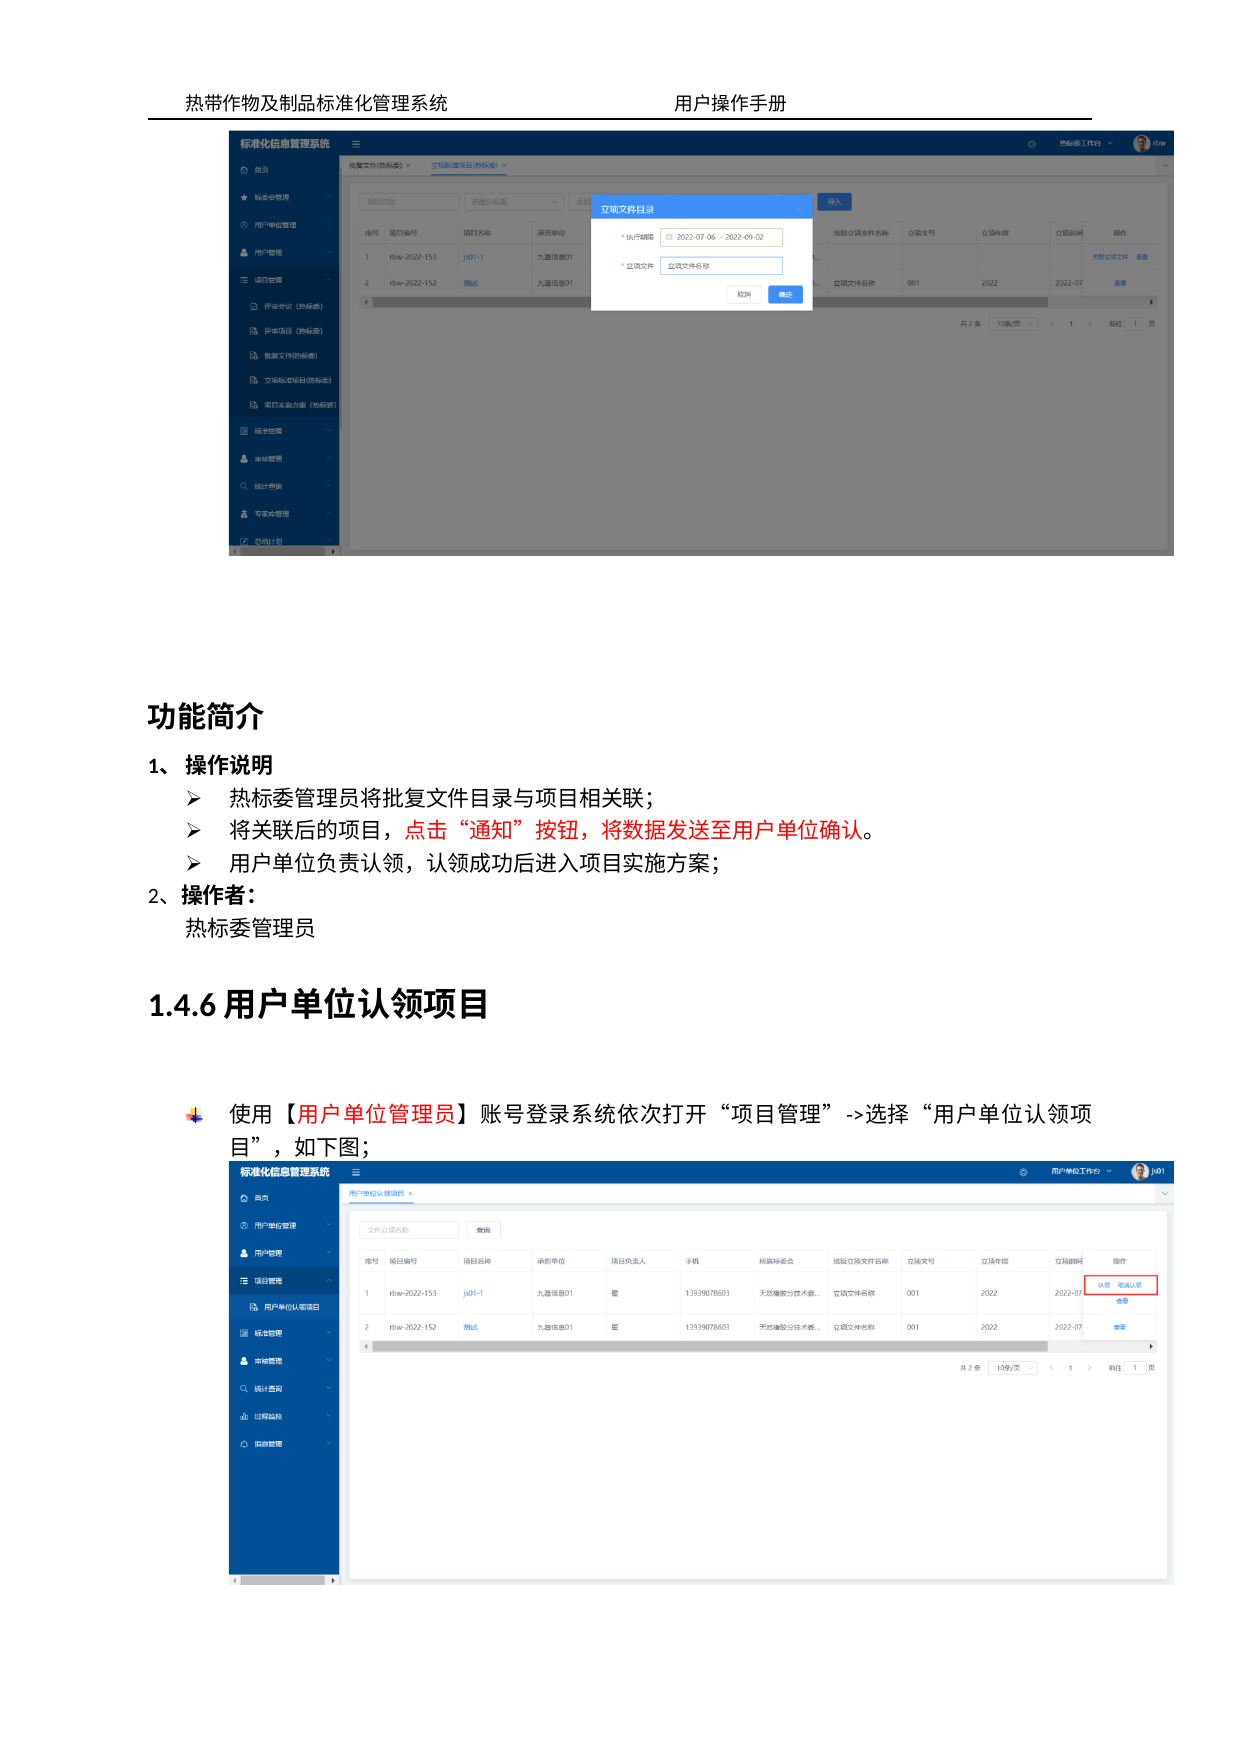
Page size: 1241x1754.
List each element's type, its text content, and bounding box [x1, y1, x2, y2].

text 2、操作者： [148, 878, 1092, 910]
subtitle 1.4.6 用户单位认领项目 [148, 970, 1092, 1035]
text 热标委管理员 [185, 910, 1092, 943]
list 将关联后的项目，点击“通知”按钮，将数据发送至用户单位确认。 [185, 813, 1092, 845]
list 操作说明 [148, 748, 1092, 780]
list 热标委管理员将批复文件目录与项目相关联； [185, 780, 1092, 813]
picture [186, 1106, 203, 1123]
list 用户单位负责认领，认领成功后进入项目实施方案； [185, 845, 1092, 878]
picture [228, 130, 1174, 556]
picture [228, 1161, 1174, 1585]
list 使用【用户单位管理员】账号登录系统依次打开“项目管理”->选择“用户单位认领项目”，如下图； [185, 1097, 1092, 1162]
text 功能简介 [148, 683, 1092, 748]
